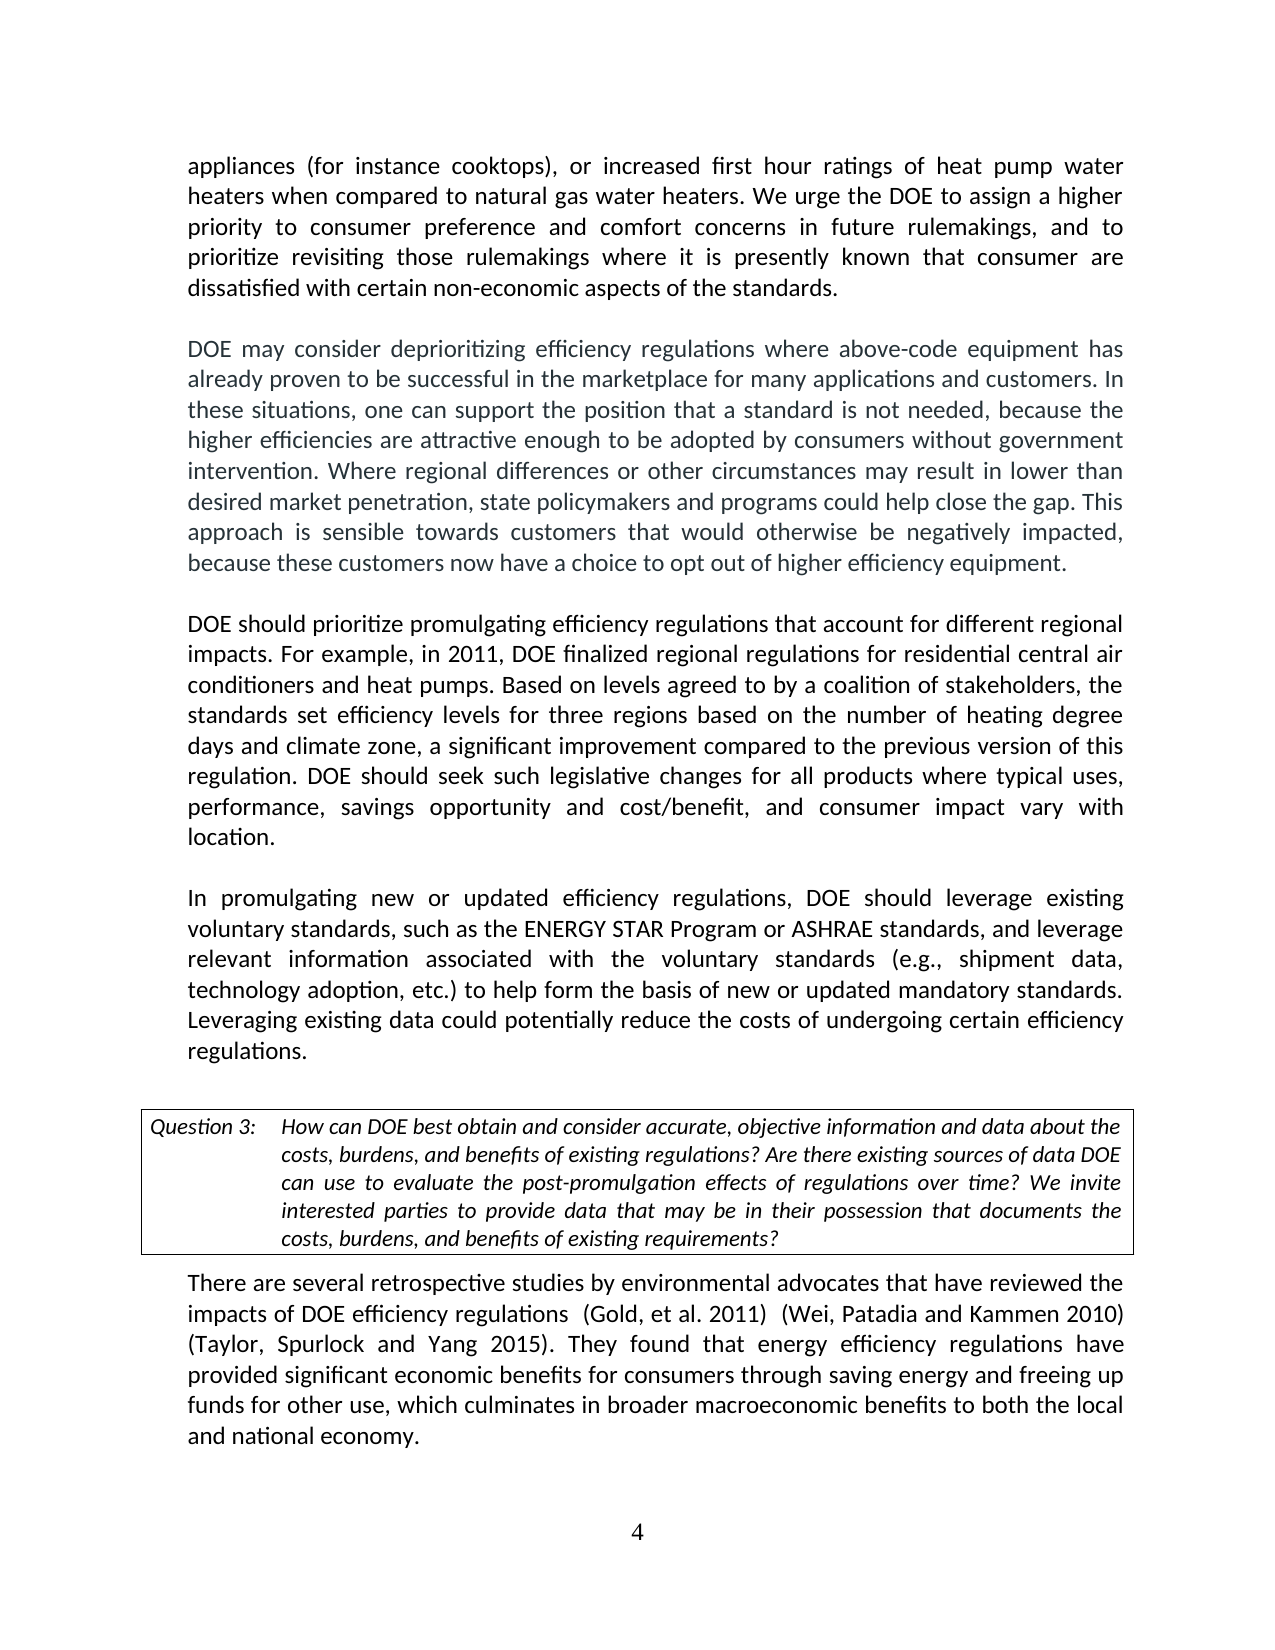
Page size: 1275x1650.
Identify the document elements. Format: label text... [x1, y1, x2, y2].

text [187, 150, 1125, 303]
text Question 3: How can DOE best obtain and consider accurate, objective information and data about the costs, burdens, and benefits of existing regulations? Are there existing sources of data DOE can use to evaluate the post-promulgation effects of regulations over time? We invite interested parties to provide data that may be in their possession that documents the costs, burdens, and benefits of existing requirements? [142, 1110, 1133, 1254]
text There are several retrospective studies by environmental advocates that have reviewed the impacts of DOE efficiency regulations . They found that energy efficiency regulations have provided significant economic benefits for consumers through saving energy and freeing up funds for other use, which culminates in broader macroeconomic benefits to both the local and national economy. [187, 1267, 1125, 1451]
text DOE should prioritize promulgating efficiency regulations that account for different regional impacts. For example, in 2011, DOE finalized regional regulations for residential central air conditioners and heat pumps. Based on levels agreed to by a coalition of stakeholders, the standards set efficiency levels for three regions based on the number of heating degree days and climate zone, a significant improvement compared to the previous version of this regulation. DOE should seek such legislative changes for all products where typical uses, performance, savings opportunity and cost/benefit, and consumer impact vary with location. [187, 608, 1125, 852]
text In promulgating new or updated efficiency regulations, DOE should leverage existing voluntary standards, such as the ENERGY STAR Program or ASHRAE standards, and leverage relevant information associated with the voluntary standards (e.g., shipment data, technology adoption, etc.) to help form the basis of new or updated mandatory standards. Leveraging existing data could potentially reduce the costs of undergoing certain efficiency regulations. [187, 882, 1125, 1066]
text DOE may consider deprioritizing efficiency regulations where above-code equipment has already proven to be successful in the marketplace for many applications and customers. In these situations, one can support the position that a standard is not needed, because the higher efficiencies are attractive enough to be adopted by consumers without government intervention. Where regional differences or other circumstances may result in lower than desired market penetration, state policymakers and programs could help close the gap. This approach is sensible towards customers that would otherwise be negatively impacted, because these customers now have a choice to opt out of higher efficiency equipment. [187, 333, 1125, 577]
